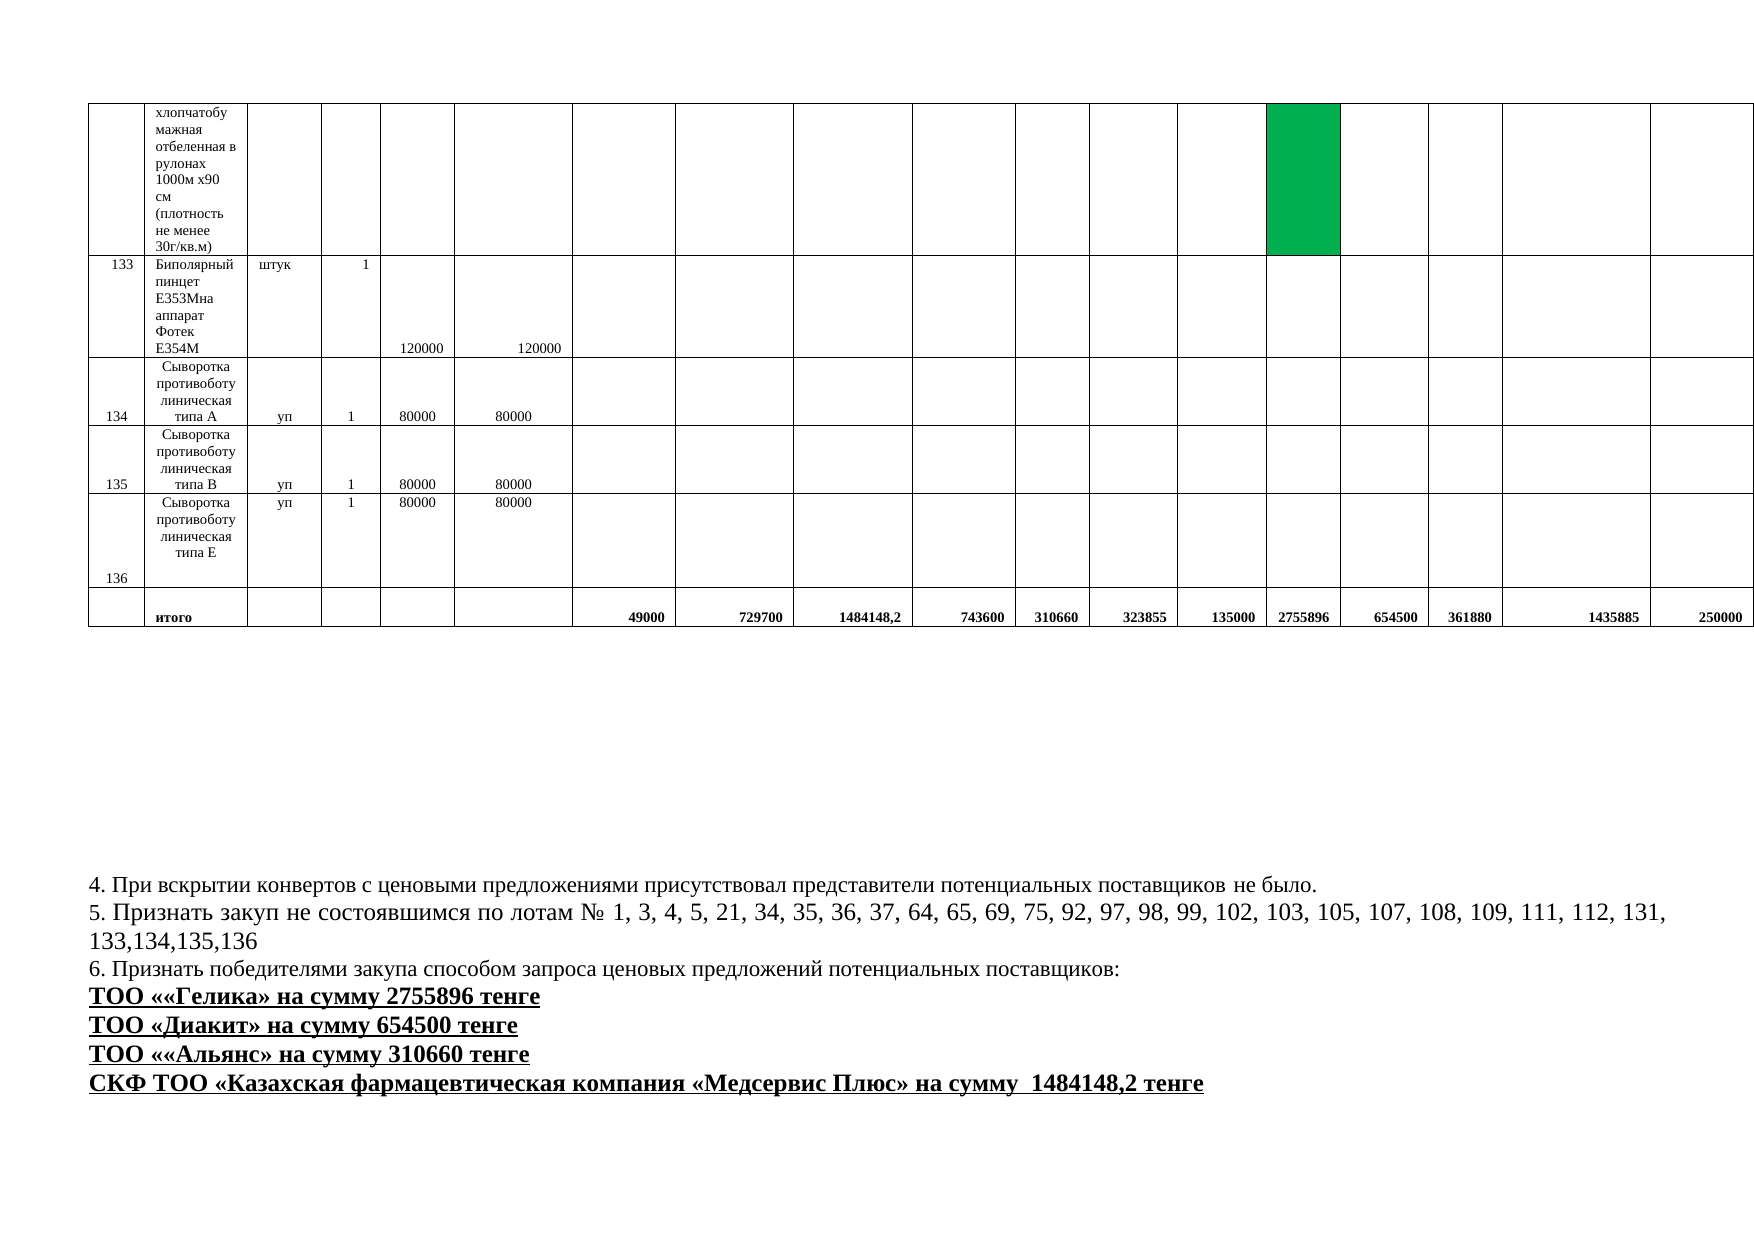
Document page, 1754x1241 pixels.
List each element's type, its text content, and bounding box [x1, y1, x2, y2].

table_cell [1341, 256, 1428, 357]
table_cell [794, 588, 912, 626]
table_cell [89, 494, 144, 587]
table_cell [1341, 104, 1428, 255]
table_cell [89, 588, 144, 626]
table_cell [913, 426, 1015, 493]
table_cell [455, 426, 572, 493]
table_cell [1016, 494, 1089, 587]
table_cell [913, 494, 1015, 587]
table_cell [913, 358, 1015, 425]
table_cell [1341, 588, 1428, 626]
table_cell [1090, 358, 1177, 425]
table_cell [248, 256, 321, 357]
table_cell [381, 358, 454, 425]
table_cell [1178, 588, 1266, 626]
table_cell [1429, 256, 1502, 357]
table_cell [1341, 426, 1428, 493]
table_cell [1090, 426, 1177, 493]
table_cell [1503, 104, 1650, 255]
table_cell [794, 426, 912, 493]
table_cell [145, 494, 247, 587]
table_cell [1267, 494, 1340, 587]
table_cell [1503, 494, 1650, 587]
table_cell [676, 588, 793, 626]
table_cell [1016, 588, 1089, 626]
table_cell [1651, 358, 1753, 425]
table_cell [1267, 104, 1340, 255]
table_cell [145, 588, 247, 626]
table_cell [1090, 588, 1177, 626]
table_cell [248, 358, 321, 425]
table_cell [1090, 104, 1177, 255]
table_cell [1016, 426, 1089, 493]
text 5. Признать закуп не состоявшимся по лотам № 1, 3, 4, 5, 21, 34, 35, 36, 37, 64, 65, 69, 75, 92, 97, 98, 99, 102, 103, 105, 107, 108, 109, 111, 112, 131, 133,134,135,136 [89, 897, 1668, 955]
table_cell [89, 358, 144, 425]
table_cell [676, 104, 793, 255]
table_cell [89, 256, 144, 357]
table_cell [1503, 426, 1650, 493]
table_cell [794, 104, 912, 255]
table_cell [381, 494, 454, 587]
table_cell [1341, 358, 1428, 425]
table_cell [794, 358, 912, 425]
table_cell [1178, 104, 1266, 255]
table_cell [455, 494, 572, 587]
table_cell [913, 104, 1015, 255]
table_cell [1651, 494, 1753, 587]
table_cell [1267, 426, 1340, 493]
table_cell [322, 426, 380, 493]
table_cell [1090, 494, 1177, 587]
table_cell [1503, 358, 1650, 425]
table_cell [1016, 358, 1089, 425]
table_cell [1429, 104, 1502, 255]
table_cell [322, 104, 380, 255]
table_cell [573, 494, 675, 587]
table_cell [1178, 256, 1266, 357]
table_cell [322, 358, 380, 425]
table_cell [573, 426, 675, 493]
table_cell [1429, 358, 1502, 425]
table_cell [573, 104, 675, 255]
text 4. При вскрытии конвертов с ценовыми предложениями присутствовал представители потенциальных поставщиков не было. [89, 871, 1668, 897]
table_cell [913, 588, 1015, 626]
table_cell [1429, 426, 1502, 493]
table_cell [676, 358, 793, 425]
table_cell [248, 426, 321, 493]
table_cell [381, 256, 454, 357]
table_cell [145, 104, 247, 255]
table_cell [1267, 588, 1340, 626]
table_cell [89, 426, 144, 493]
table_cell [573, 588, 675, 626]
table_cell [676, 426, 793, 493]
text ТОО ««Альянс» на сумму 310660 тенге [89, 1039, 1668, 1068]
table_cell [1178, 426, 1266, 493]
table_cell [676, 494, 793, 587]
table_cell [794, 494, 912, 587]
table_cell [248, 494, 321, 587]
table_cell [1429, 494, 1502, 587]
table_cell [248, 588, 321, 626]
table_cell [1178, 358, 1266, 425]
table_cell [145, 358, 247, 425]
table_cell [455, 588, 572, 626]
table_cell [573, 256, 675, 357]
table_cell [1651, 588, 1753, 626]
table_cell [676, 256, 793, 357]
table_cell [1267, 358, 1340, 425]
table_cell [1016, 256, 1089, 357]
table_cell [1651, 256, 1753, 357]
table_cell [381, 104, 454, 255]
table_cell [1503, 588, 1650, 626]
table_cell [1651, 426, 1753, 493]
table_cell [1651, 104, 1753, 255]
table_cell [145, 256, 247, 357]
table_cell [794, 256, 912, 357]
text 6. Признать победителями закупа способом запроса ценовых предложений потенциальных поставщиков: [89, 955, 1668, 981]
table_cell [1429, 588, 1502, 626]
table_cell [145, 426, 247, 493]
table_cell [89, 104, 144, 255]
text СКФ ТОО «Казахская фармацевтическая компания «Медсервис Плюс» на сумму 1484148,2 тенге [89, 1068, 1668, 1096]
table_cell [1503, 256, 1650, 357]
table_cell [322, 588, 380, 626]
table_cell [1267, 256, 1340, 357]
text ТОО «Диакит» на сумму 654500 тенге [89, 1010, 1668, 1039]
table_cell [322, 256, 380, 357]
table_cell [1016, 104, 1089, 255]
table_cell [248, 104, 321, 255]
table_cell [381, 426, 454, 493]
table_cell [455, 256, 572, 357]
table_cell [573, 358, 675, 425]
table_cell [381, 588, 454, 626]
text ТОО ««Гелика» на сумму 2755896 тенге [89, 981, 1668, 1010]
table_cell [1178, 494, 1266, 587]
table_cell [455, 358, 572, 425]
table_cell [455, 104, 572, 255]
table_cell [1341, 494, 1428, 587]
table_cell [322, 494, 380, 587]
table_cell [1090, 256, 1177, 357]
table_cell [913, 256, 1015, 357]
